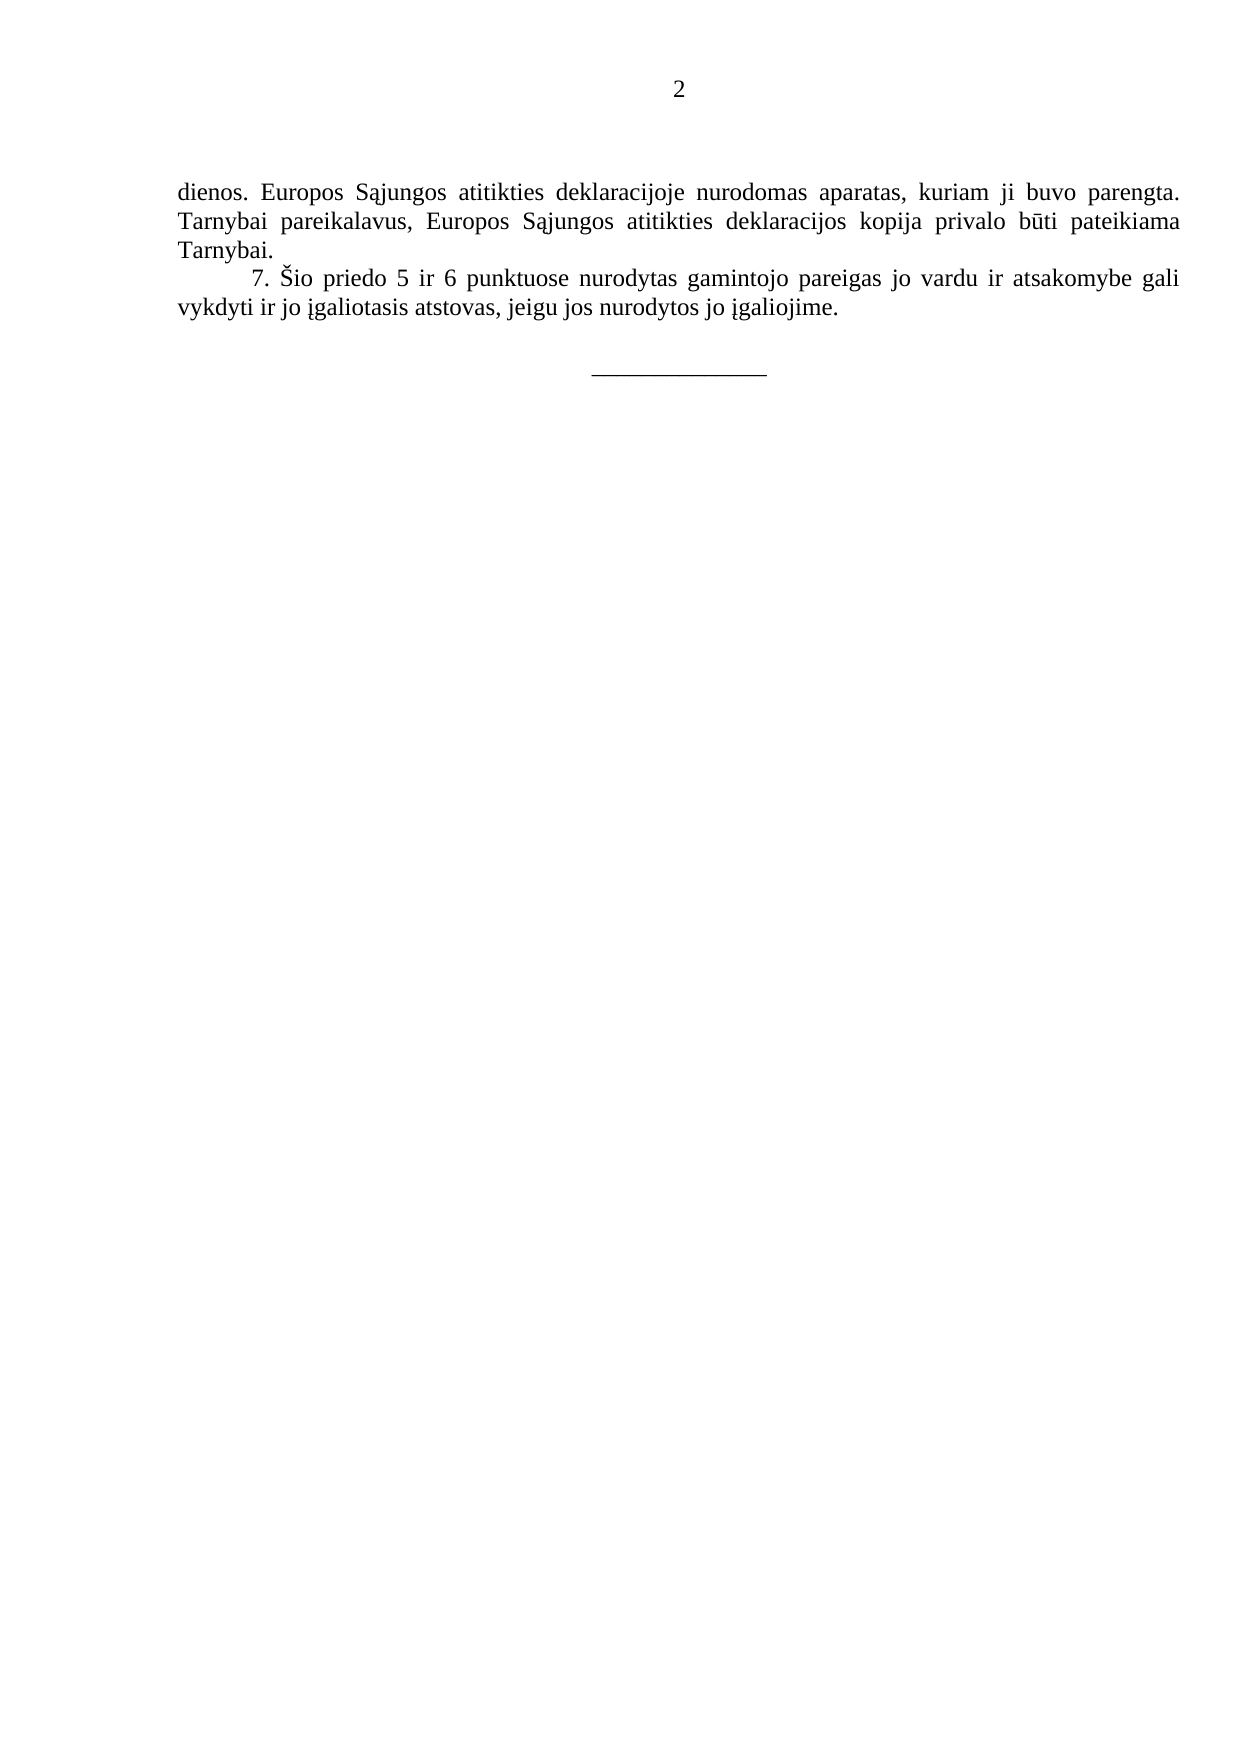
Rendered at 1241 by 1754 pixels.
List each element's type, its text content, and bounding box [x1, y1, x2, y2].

text ______________ [177, 350, 1181, 378]
text 7. Šio priedo 5 ir 6 punktuose nurodytas gamintojo pareigas jo vardu ir atsakomybe gali vykdyti ir jo įgaliotasis atstovas, jeigu jos nurodytos jo įgaliojime. [177, 263, 1181, 321]
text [177, 177, 1181, 263]
